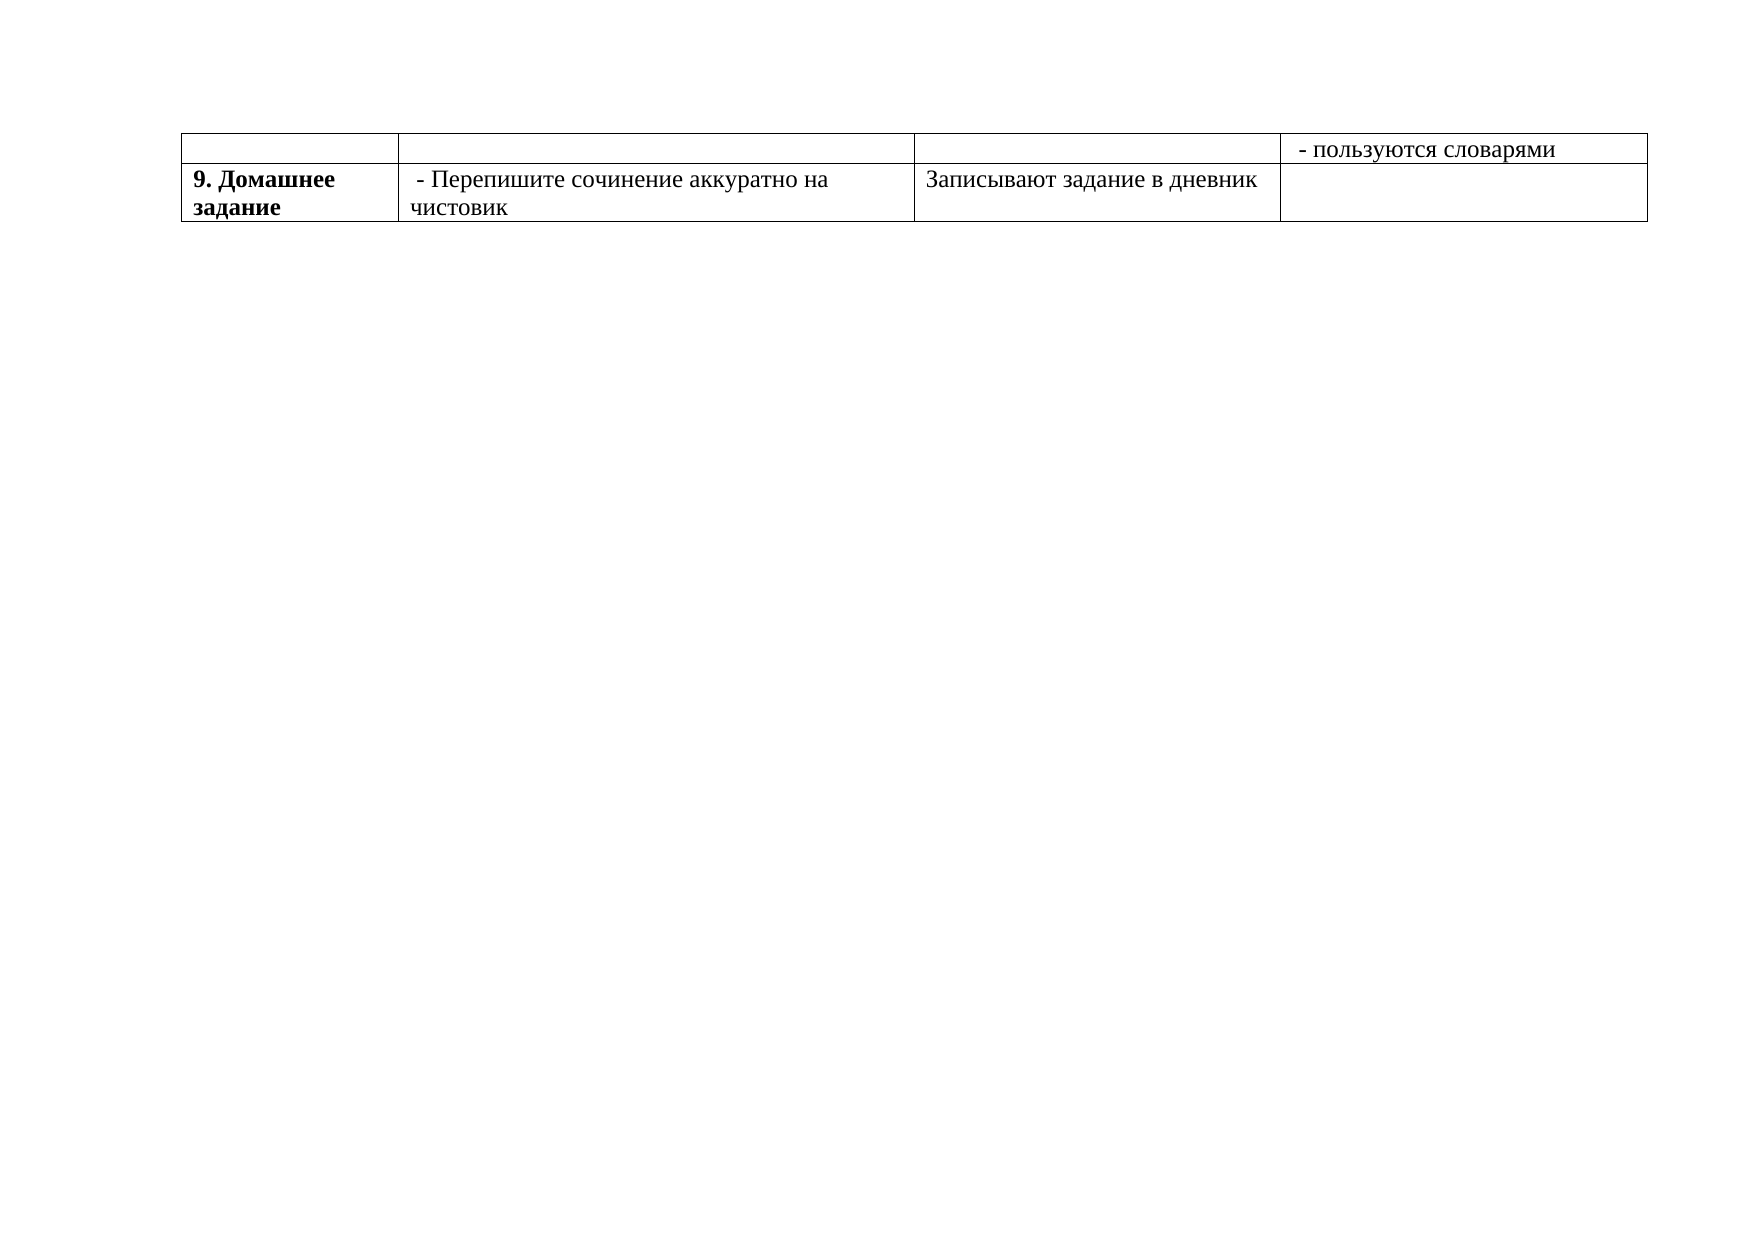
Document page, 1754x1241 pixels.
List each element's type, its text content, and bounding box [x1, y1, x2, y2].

table_cell Записывают задание в дневник [915, 164, 1280, 221]
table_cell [182, 134, 398, 163]
table_cell [1281, 164, 1647, 221]
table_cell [915, 134, 1280, 163]
table_cell - Перепишите сочинение аккуратно на чистовик [399, 164, 914, 221]
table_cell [1281, 134, 1647, 163]
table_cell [399, 134, 914, 163]
table_cell 9. Домашнее задание [182, 164, 398, 221]
